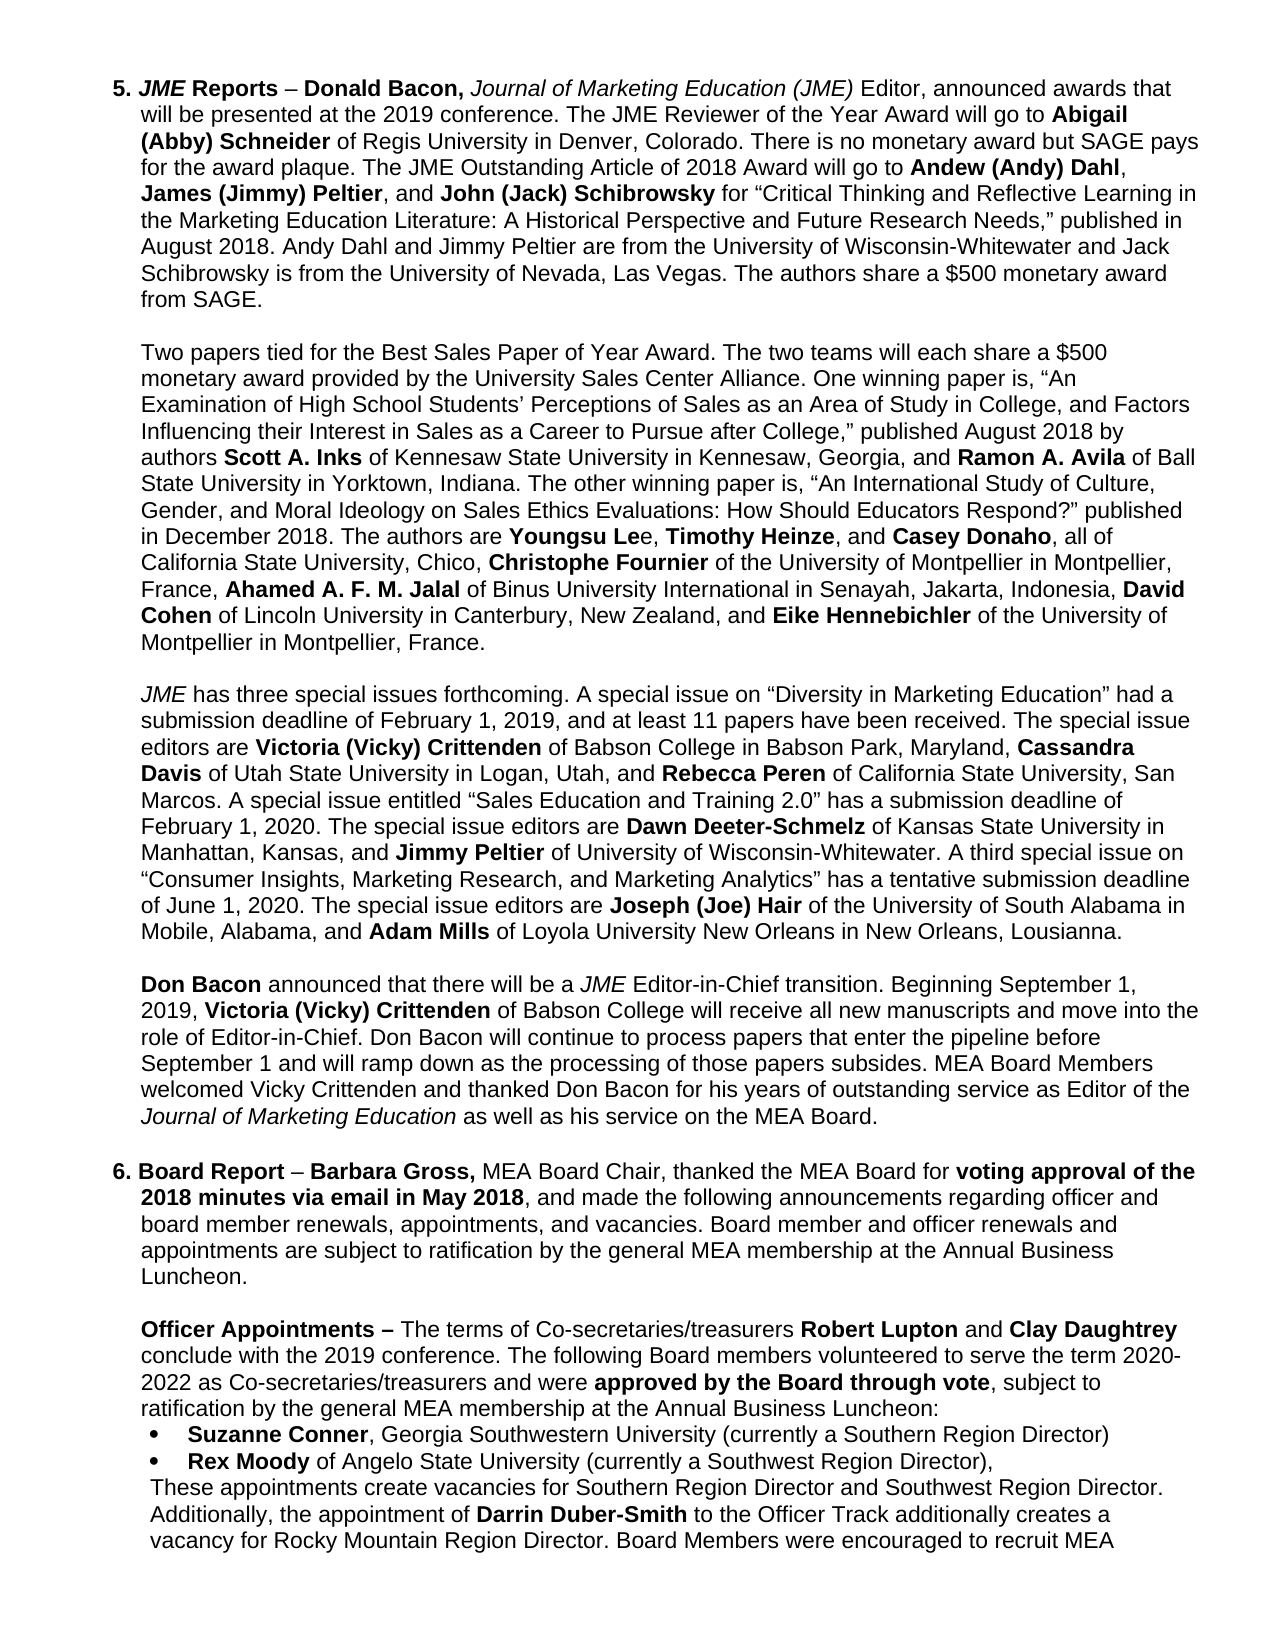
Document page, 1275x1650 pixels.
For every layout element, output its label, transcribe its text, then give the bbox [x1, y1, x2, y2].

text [150, 1474, 1200, 1553]
text 6. Board Report – Barbara Gross, MEA Board Chair, thanked the MEA Board for voting approval of the 2018 minutes via email in May 2018, and made the following announcements regarding officer and board member renewals, appointments, and vacancies. Board member and officer renewals and appointments are subject to ratification by the general MEA membership at the Annual Business Luncheon. [112, 1158, 1200, 1290]
text Don Bacon announced that there will be a JME Editor-in-Chief transition. Beginning September 1, 2019, Victoria (Vicky) Crittenden of Babson College will receive all new manuscripts and move into the role of Editor-in-Chief. Don Bacon will continue to process papers that enter the pipeline before September 1 and will ramp down as the processing of those papers subsides. MEA Board Members welcomed Vicky Crittenden and thanked Don Bacon for his years of outstanding service as Editor of the Journal of Marketing Education as well as his service on the MEA Board. [112, 971, 1200, 1129]
list Suzanne Conner, Georgia Southwestern University (currently a Southern Region Director) [150, 1421, 1200, 1448]
text JME has three special issues forthcoming. A special issue on “Diversity in Marketing Education” had a submission deadline of February 1, 2019, and at least 11 papers have been received. The special issue editors are Victoria (Vicky) Crittenden of Babson College in Babson Park, Maryland, Cassandra Davis of Utah State University in Logan, Utah, and Rebecca Peren of California State University, San Marcos. A special issue entitled “Sales Education and Training 2.0” has a submission deadline of February 1, 2020. The special issue editors are Dawn Deeter-Schmelz of Kansas State University in Manhattan, Kansas, and Jimmy Peltier of University of Wisconsin-Whitewater. A third special issue on “Consumer Insights, Marketing Research, and Marketing Analytics” has a tentative submission deadline of June 1, 2020. The special issue editors are Joseph (Joe) Hair of the University of South Alabama in Mobile, Alabama, and Adam Mills of Loyola University New Orleans in New Orleans, Lousianna. [112, 681, 1200, 945]
text Two papers tied for the Best Sales Paper of Year Award. The two teams will each share a $500 monetary award provided by the University Sales Center Alliance. One winning paper is, “An Examination of High School Students’ Perceptions of Sales as an Area of Study in College, and Factors Influencing their Interest in Sales as a Career to Pursue after College,” published August 2018 by authors Scott A. Inks of Kennesaw State University in Kennesaw, Georgia, and Ramon A. Avila of Ball State University in Yorktown, Indiana. The other winning paper is, “An International Study of Culture, Gender, and Moral Ideology on Sales Ethics Evaluations: How Should Educators Respond?” published in December 2018. The authors are Youngsu Lee, Timothy Heinze, and Casey Donaho, all of California State University, Chico, Christophe Fournier of the University of Montpellier in Montpellier, France, Ahamed A. F. M. Jalal of Binus University International in Senayah, Jakarta, Indonesia, David Cohen of Lincoln University in Canterbury, New Zealand, and Eike Hennebichler of the University of Montpellier in Montpellier, France. [141, 338, 1200, 655]
text 5. JME Reports – Donald Bacon, Journal of Marketing Education (JME) Editor, announced awards that will be presented at the 2019 conference. The JME Reviewer of the Year Award will go to Abigail (Abby) Schneider of Regis University in Denver, Colorado. There is no monetary award but SAGE pays for the award plaque. The JME Outstanding Article of 2018 Award will go to Andew (Andy) Dahl, James (Jimmy) Peltier, and John (Jack) Schibrowsky for “Critical Thinking and Reflective Learning in the Marketing Education Literature: A Historical Perspective and Future Research Needs,” published in August 2018. Andy Dahl and Jimmy Peltier are from the University of Wisconsin-Whitewater and Jack Schibrowsky is from the University of Nevada, Las Vegas. The authors share a $500 monetary award from SAGE. [112, 75, 1200, 312]
list Rex Moody of Angelo State University (currently a Southwest Region Director), [150, 1448, 1200, 1474]
text Officer Appointments – The terms of Co-secretaries/treasurers Robert Lupton and Clay Daughtrey conclude with the 2019 conference. The following Board members volunteered to serve the term 2020-2022 as Co-secretaries/treasurers and were approved by the Board through vote, subject to ratification by the general MEA membership at the Annual Business Luncheon: [112, 1316, 1200, 1421]
